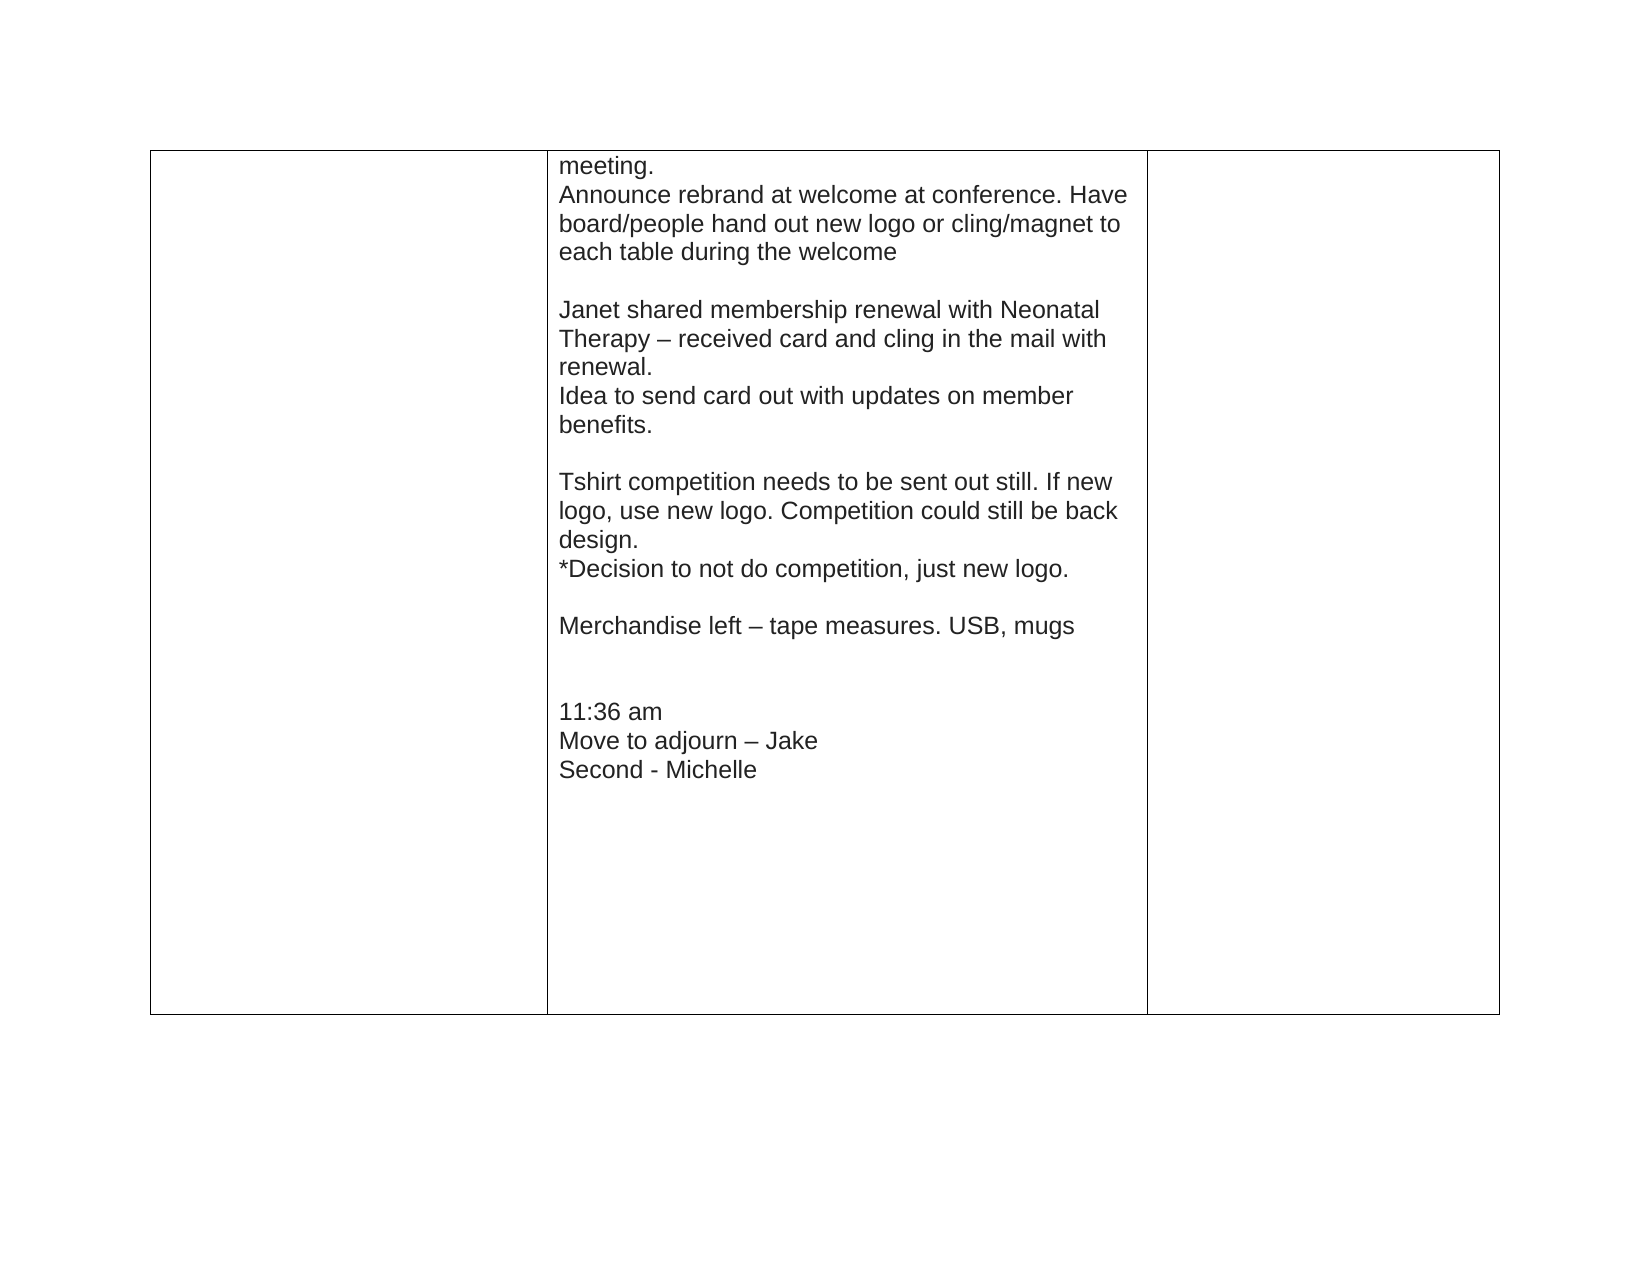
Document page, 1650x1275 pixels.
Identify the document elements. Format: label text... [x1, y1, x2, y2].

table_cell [1148, 151, 1499, 1013]
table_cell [151, 151, 547, 1013]
